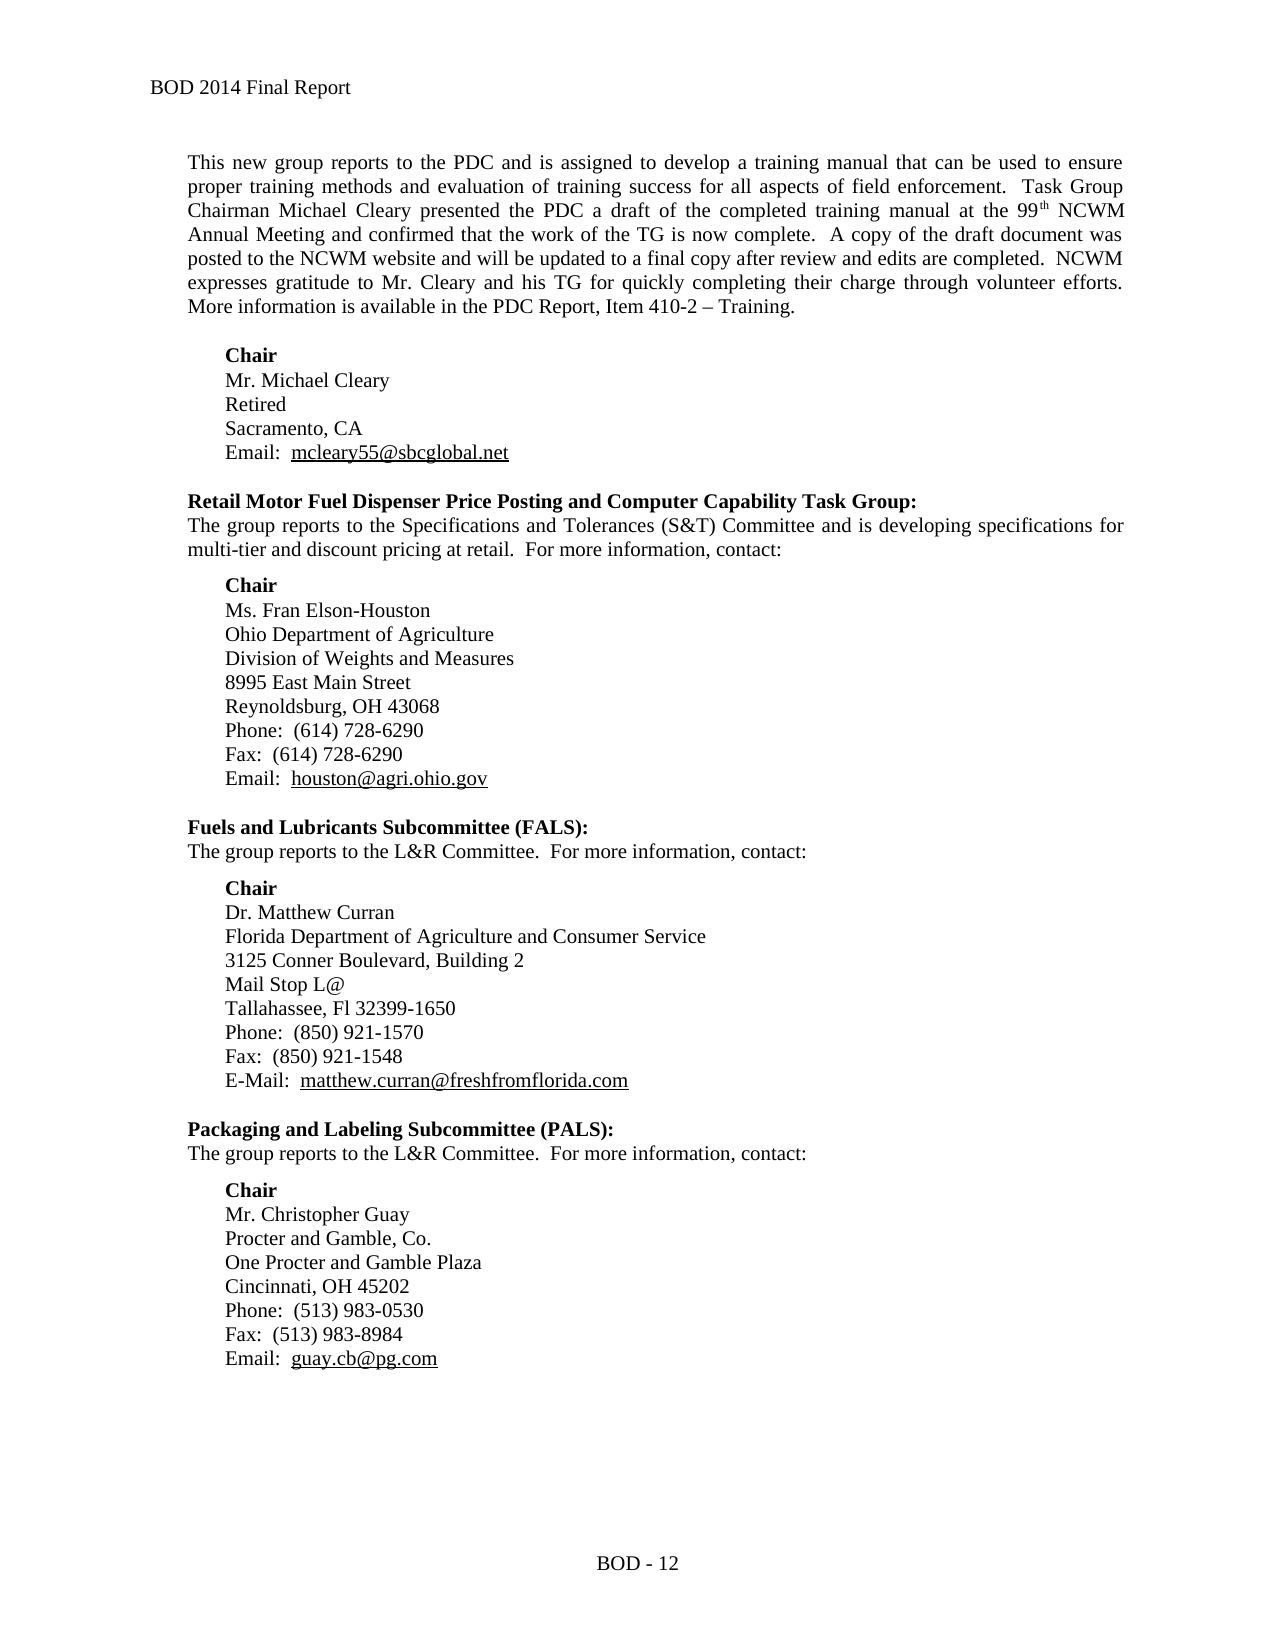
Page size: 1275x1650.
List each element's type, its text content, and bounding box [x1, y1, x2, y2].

text One Procter and Gamble Plaza [225, 1250, 1125, 1274]
text 3125 Conner Boulevard, Building 2 [225, 948, 1125, 972]
list Fuels and Lubricants Subcommittee (FALS): [187, 815, 1125, 839]
text Chair [225, 1178, 1125, 1202]
text Florida Department of Agriculture and Consumer Service [225, 924, 1125, 948]
text Procter and Gamble, Co. [225, 1226, 1125, 1250]
text Division of Weights and Measures [225, 646, 1125, 670]
text Chair [225, 573, 1125, 597]
text Fax: (513) 983-8984 [225, 1322, 1125, 1346]
text Fax: (614) 728-6290 [225, 742, 1125, 766]
text Packaging and Labeling Subcommittee (PALS): [187, 1117, 1125, 1141]
text Chair [225, 343, 1125, 367]
text Tallahassee, Fl 32399-1650 [225, 996, 1125, 1020]
list Retail Motor Fuel Dispenser Price Posting and Computer Capability Task Group: [187, 489, 1125, 513]
text Email: mcleary55@sbcglobal.net [225, 440, 1125, 464]
text The group reports to the L&R Committee. For more information, contact: [187, 1141, 1125, 1165]
text Email: houston@agri.ohio.gov [225, 766, 1125, 790]
text Mail Stop L@ [225, 972, 1125, 996]
text Ohio Department of Agriculture [225, 622, 1125, 646]
text Mr. Christopher Guay [225, 1202, 1125, 1226]
text Phone: (614) 728-6290 [225, 718, 1125, 742]
text Retired [225, 392, 1125, 416]
text Reynoldsburg, OH 43068 [225, 694, 1125, 718]
text Phone: (513) 983-0530 [225, 1298, 1125, 1322]
text The group reports to the Specifications and Tolerances (S&T) Committee and is developing specifications for multi-tier and discount pricing at retail. For more information, contact: [187, 513, 1125, 561]
text Ms. Fran Elson-Houston [225, 597, 1125, 622]
text Sacramento, CA [225, 416, 1125, 440]
text Cincinnati, OH 45202 [225, 1274, 1125, 1298]
text 8995 East Main Street [225, 670, 1125, 694]
text Dr. Matthew Curran [225, 900, 1125, 924]
text The group reports to the L&R Committee. For more information, contact: [187, 839, 1125, 863]
text Chair [225, 876, 1125, 900]
text Email: guay.cb@pg.com [225, 1346, 1125, 1370]
text Phone: (850) 921-1570 Fax: (850) 921-1548 E-Mail: matthew.curran@freshfromflorida.com [225, 1020, 1125, 1092]
text Mr. Michael Cleary [225, 367, 1125, 392]
text This new group reports to the PDC and is assigned to develop a training manual that can be used to ensure proper training methods and evaluation of training success for all aspects of field enforcement. Task Group Chairman Michael Cleary presented the PDC a draft of the completed training manual at the 99th NCWM Annual Meeting and confirmed that the work of the TG is now complete. A copy of the draft document was posted to the NCWM website and will be updated to a final copy after review and edits are completed. NCWM expresses gratitude to Mr. Cleary and his TG for quickly completing their charge through volunteer efforts. More information is available in the PDC Report, Item 410-2 – Training. [187, 150, 1125, 318]
